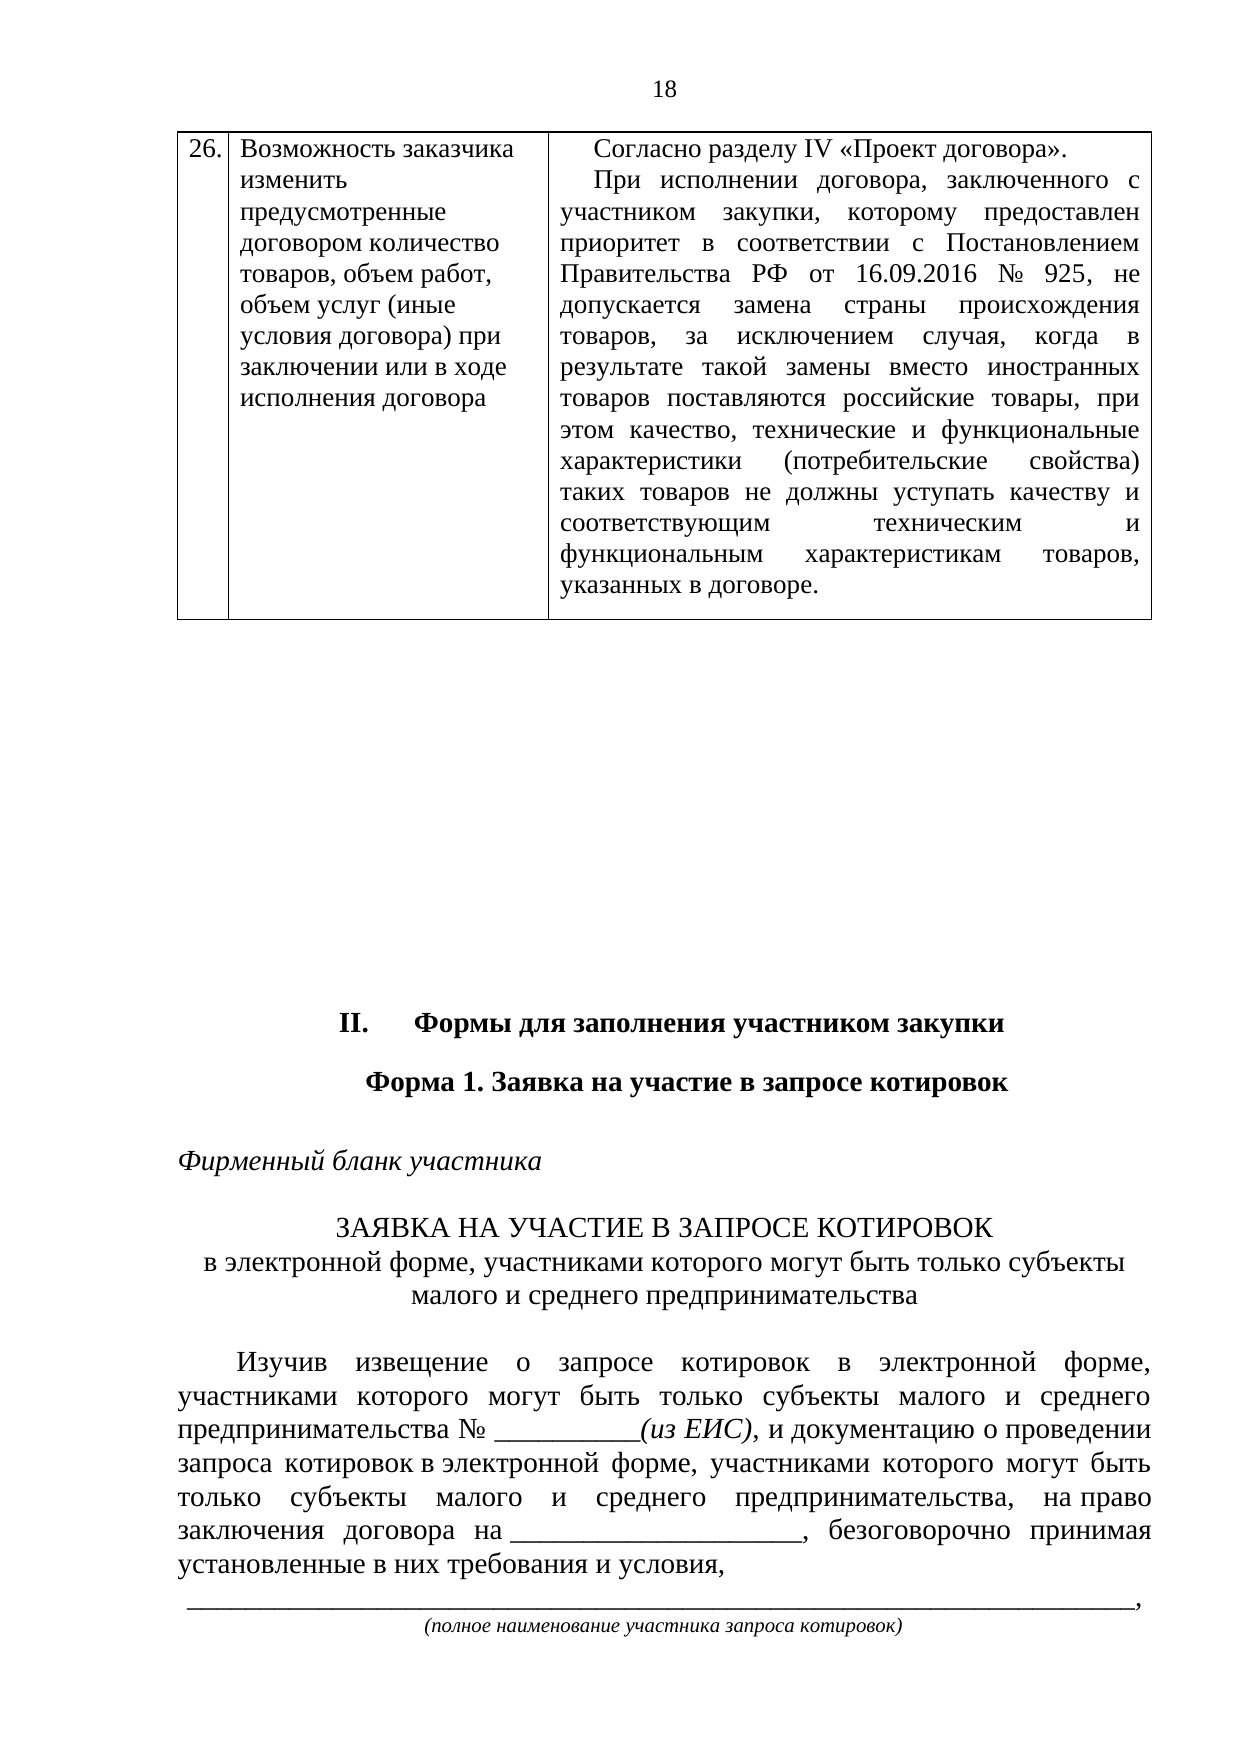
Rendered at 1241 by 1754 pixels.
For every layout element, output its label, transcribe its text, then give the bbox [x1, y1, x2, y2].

text Изучив извещение о запросе котировок в электронной форме, участниками которого могут быть только субъекты малого и среднего предпринимательства № __________(из ЕИС), и документацию о проведении запроса котировок в электронной форме, участниками которого могут быть только субъекты малого и среднего предпринимательства, на право заключения договора на ____________________, безоговорочно принимая установленные в них требования и условия, [177, 1344, 1152, 1579]
table_cell [178, 133, 228, 618]
subtitle Форма 1. Заявка на участие в запросе котировок [222, 1064, 1152, 1097]
text в электронной форме, участниками которого могут быть только субъекты малого и среднего предпринимательства [177, 1244, 1152, 1311]
text Фирменный бланк участника [177, 1143, 1152, 1177]
table_cell Согласно разделу IV «Проект договора». При исполнении договора, заключенного с участником закупки, которому предоставлен приоритет в соответствии с Постановлением Правительства РФ от 16.09.2016 № 925, не допускается замена страны происхождения товаров, за исключением случая, когда в результате такой замены вместо иностранных товаров поставляются российские товары, при этом качество, технические и функциональные характеристики (потребительские свойства) таких товаров не должны уступать качеству и соответствующим техническим и функциональным характеристикам товаров, указанных в договоре. [549, 133, 1151, 618]
text ЗАЯВКА НА УЧАСТИЕ В ЗАПРОСЕ КОТИРОВОК [177, 1210, 1152, 1244]
table_cell Возможность заказчика изменить предусмотренные договором количество товаров, объем работ, объем услуг (иные условия договора) при заключении или в ходе исполнения договора [229, 133, 548, 618]
subtitle Формы для заполнения участником закупки [192, 1005, 1152, 1039]
text _________________________________________________________________, (полное наименование участника запроса котировок) [177, 1579, 1152, 1637]
